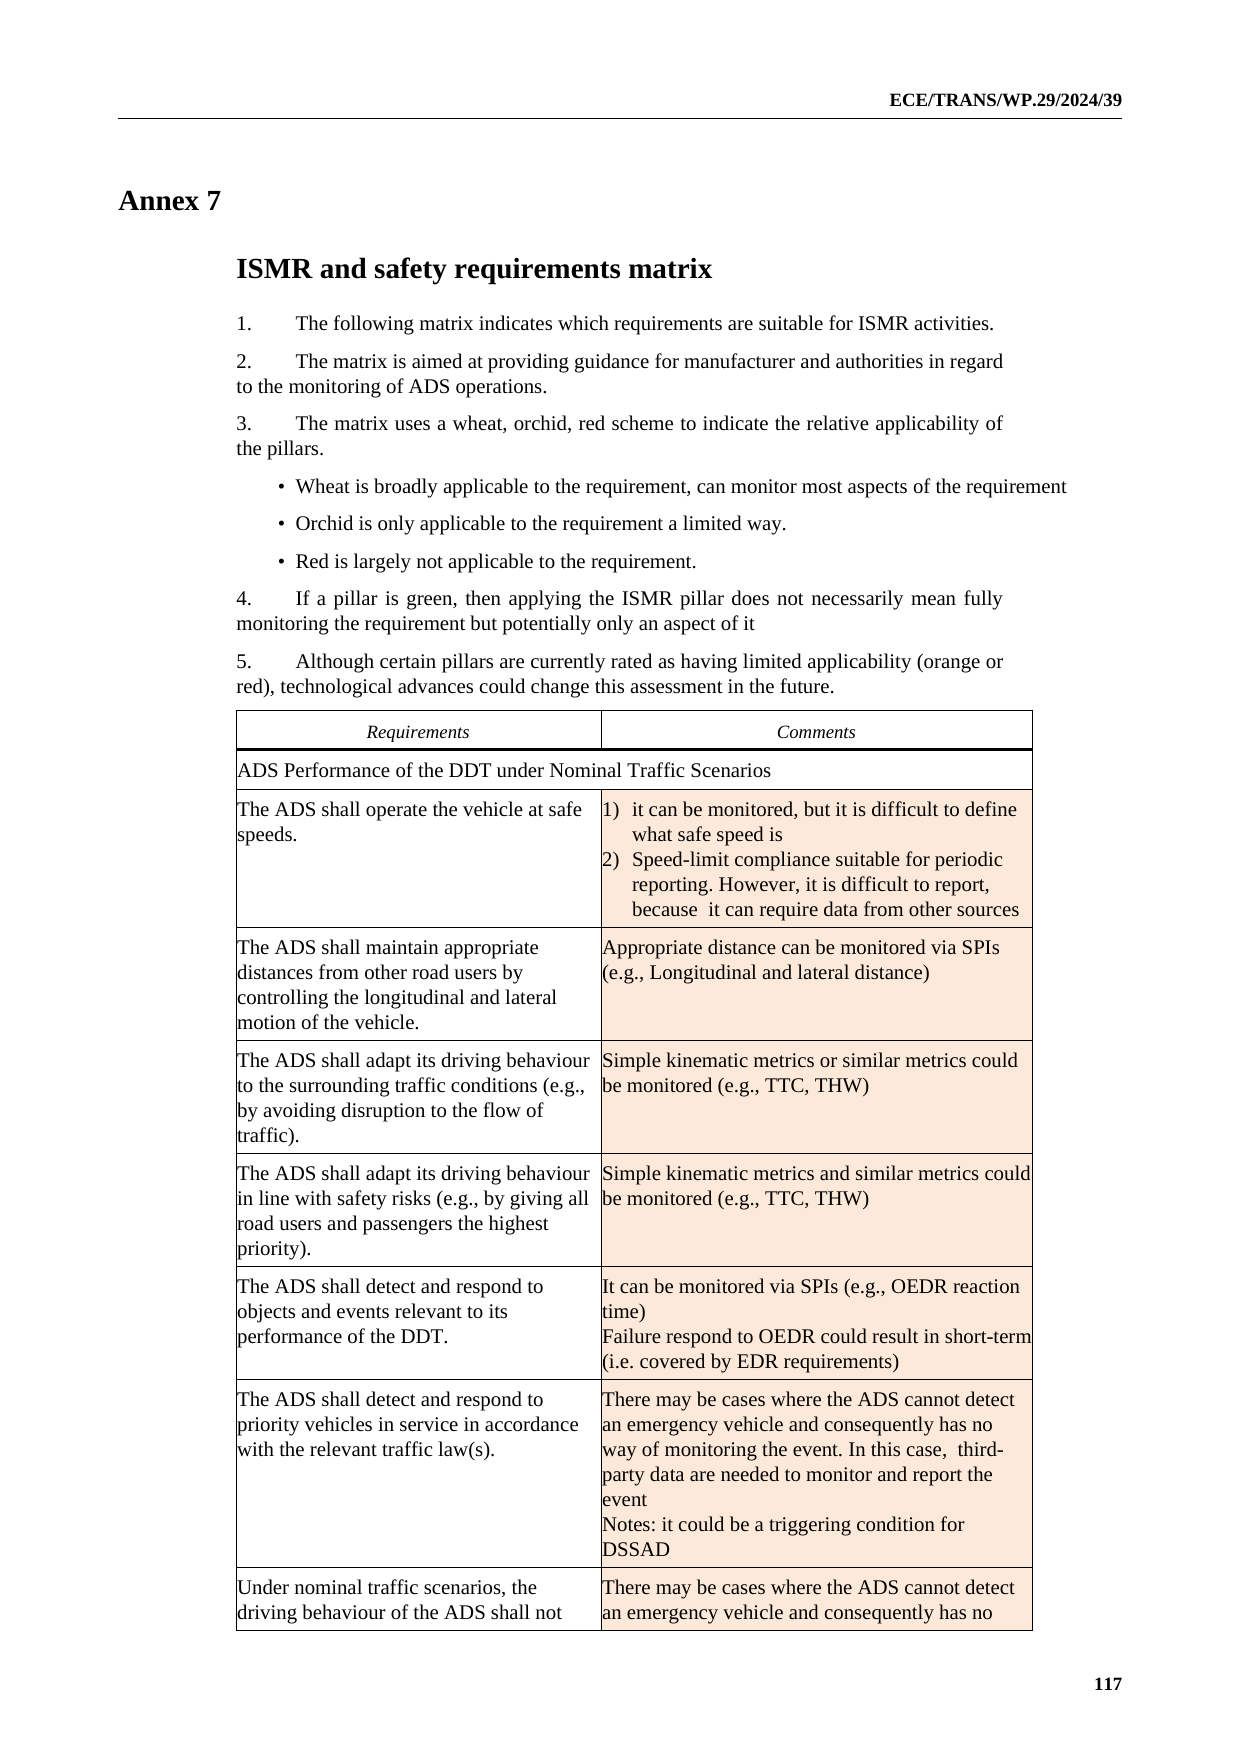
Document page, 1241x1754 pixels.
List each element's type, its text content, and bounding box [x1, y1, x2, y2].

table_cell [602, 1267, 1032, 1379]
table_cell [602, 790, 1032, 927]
text Annex 7 [118, 185, 1004, 216]
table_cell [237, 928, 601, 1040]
text 1. The following matrix indicates which requirements are suitable for ISMR activities. [118, 310, 1004, 335]
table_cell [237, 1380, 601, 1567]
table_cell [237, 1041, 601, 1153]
text Wheat is broadly applicable to the requirement, can monitor most aspects of the requirement [278, 473, 1122, 498]
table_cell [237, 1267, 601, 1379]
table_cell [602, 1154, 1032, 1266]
text 5. Although certain pillars are currently rated as having limited applicability (orange or red), technological advances could change this assessment in the future. [236, 648, 1004, 698]
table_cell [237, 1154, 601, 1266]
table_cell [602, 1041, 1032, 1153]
text 3. The matrix uses a wheat, orchid, red scheme to indicate the relative applicability of the pillars. [236, 410, 1004, 460]
text Red is largely not applicable to the requirement. [278, 548, 1122, 573]
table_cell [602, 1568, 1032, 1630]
text ISMR and safety requirements matrix [118, 254, 1004, 285]
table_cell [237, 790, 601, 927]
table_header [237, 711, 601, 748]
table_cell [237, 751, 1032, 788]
text 4. If a pillar is green, then applying the ISMR pillar does not necessarily mean fully monitoring the requirement but potentially only an aspect of it [236, 585, 1004, 635]
text 2. The matrix is aimed at providing guidance for manufacturer and authorities in regard to the monitoring of ADS operations. [236, 348, 1004, 398]
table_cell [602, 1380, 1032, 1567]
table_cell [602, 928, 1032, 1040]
text Orchid is only applicable to the requirement a limited way. [278, 510, 1122, 535]
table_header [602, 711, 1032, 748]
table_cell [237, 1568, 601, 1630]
